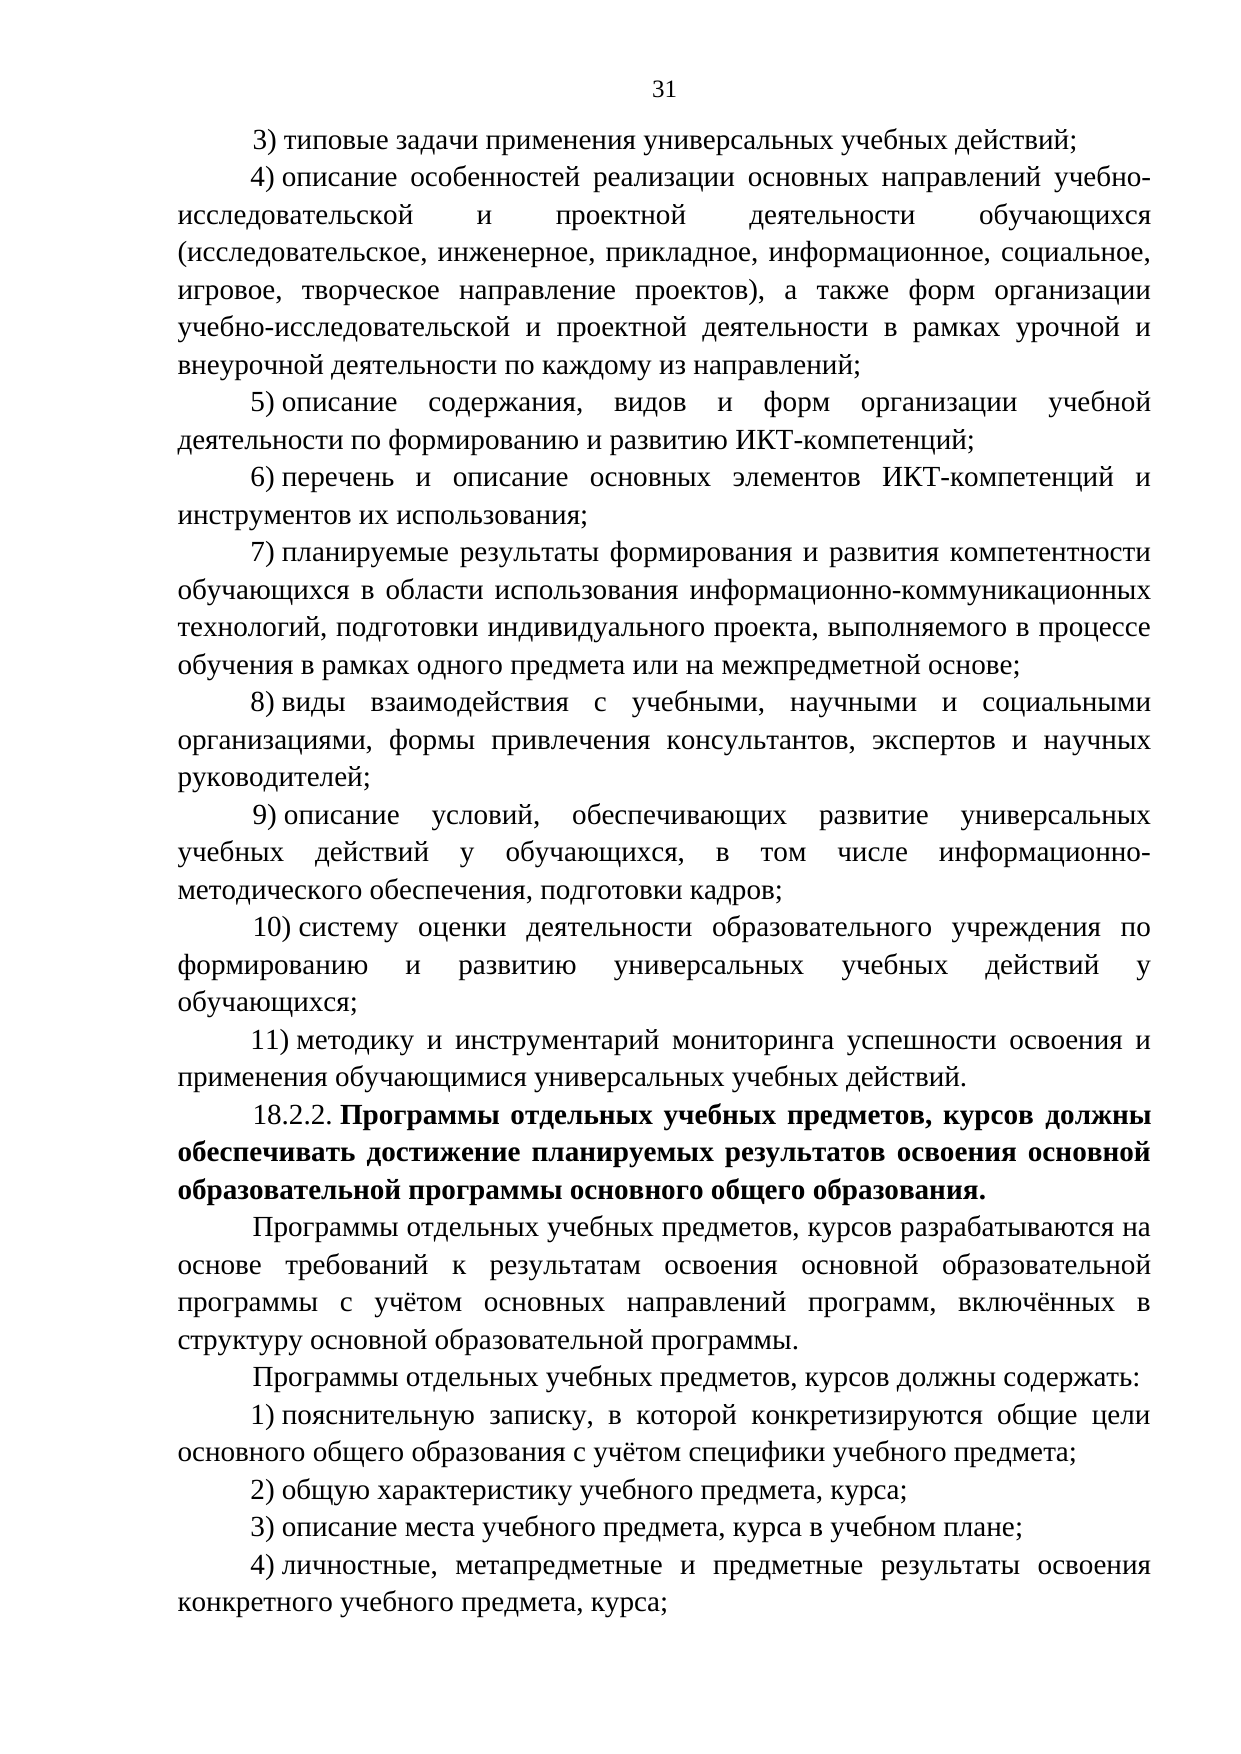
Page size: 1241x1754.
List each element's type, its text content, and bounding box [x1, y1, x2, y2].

text 5) описание содержания, видов и форм организации учебной деятельности по формированию и развитию ИКТ-компетенций; [177, 381, 1152, 456]
text 6) перечень и описание основных элементов ИКТ-компетенций и инструментов их использования; [177, 456, 1152, 531]
text 9) описание условий, обеспечивающих развитие универсальных учебных действий у обучающихся, в том числе информационно-методического обеспечения, подготовки кадров; [177, 793, 1152, 906]
text 1) пояснительную записку, в которой конкретизируются общие цели основного общего образования с учётом специфики учебного предмета; [177, 1393, 1152, 1468]
text 7) планируемые результаты формирования и развития компетентности обучающихся в области использования информационно-коммуникационных технологий, подготовки индивидуального проекта, выполняемого в процессе обучения в рамках одного предмета или на межпредметной основе; [177, 531, 1152, 681]
text 11) методику и инструментарий мониторинга успешности освоения и применения обучающимися универсальных учебных действий. [177, 1018, 1152, 1093]
subtitle 18.2.2. Программы отдельных учебных предметов, курсов должны обеспечивать достижение планируемых результатов освоения основной образовательной программы основного общего образования. [177, 1093, 1152, 1206]
text 4) описание особенностей реализации основных направлений учебно-исследовательской и проектной деятельности обучающихся (исследовательское, инженерное, прикладное, информационное, социальное, игровое, творческое направление проектов), а также форм организации учебно-исследовательской и проектной деятельности в рамках урочной и внеурочной деятельности по каждому из направлений; [177, 156, 1152, 381]
list 10) систему оценки деятельности образовательного учреждения по формированию и развитию универсальных учебных действий у обучающихся; [177, 906, 1152, 1018]
text 3) описание места учебного предмета, курса в учебном плане; [177, 1506, 1152, 1543]
text Программы отдельных учебных предметов, курсов разрабатываются на основе требований к результатам освоения основной образовательной программы с учётом основных направлений программ, включённых в структуру основной образовательной программы. [177, 1206, 1152, 1356]
text 2) общую характеристику учебного предмета, курса; [177, 1468, 1152, 1506]
text 8) виды взаимодействия с учебными, научными и социальными организациями, формы привлечения консультантов, экспертов и научных руководителей; [177, 681, 1152, 793]
list 3) типовые задачи применения универсальных учебных действий; [177, 118, 1152, 156]
text 4) личностные, метапредметные и предметные результаты освоения конкретного учебного предмета, курса; [177, 1543, 1152, 1618]
text Программы отдельных учебных предметов, курсов должны содержать: [177, 1356, 1152, 1393]
